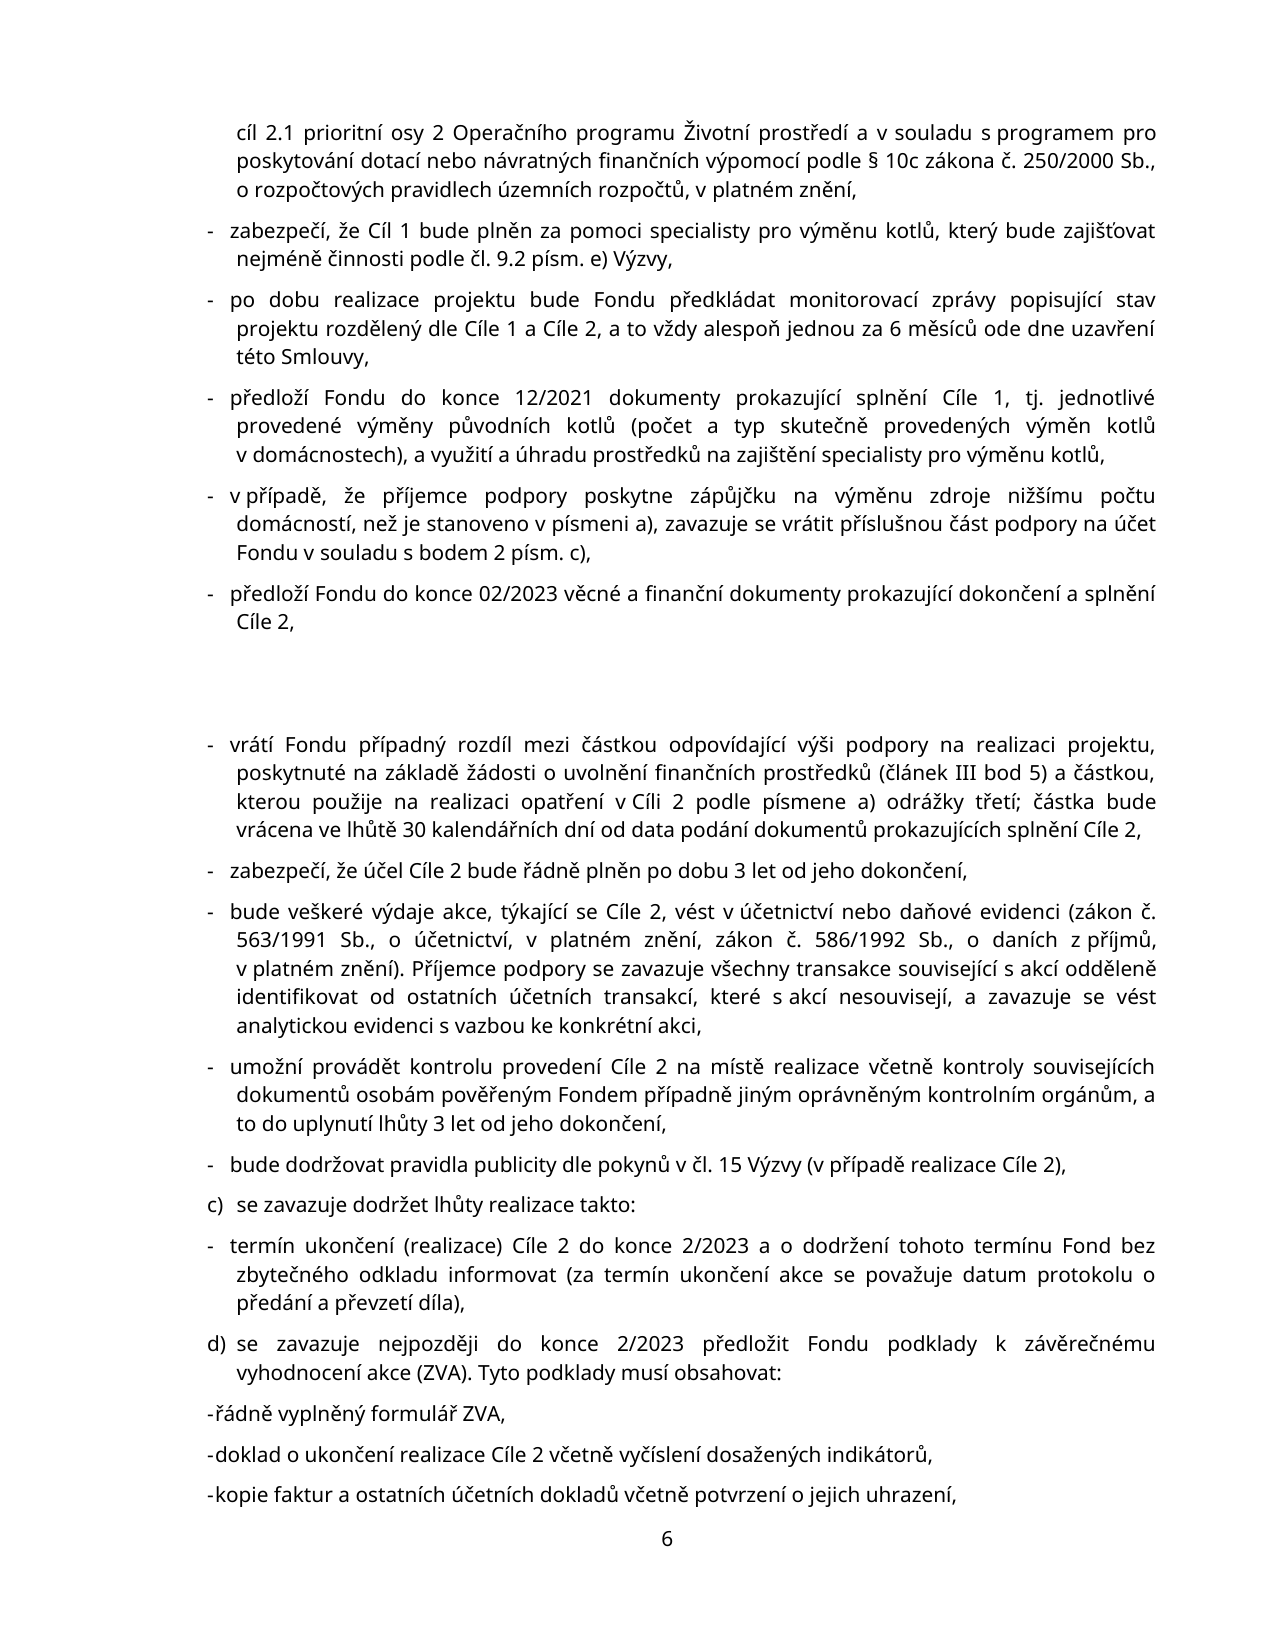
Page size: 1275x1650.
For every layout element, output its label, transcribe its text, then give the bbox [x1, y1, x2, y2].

list se zavazuje nejpozději do konce 2/2023 předložit Fondu podklady k závěrečnému vyhodnocení akce (ZVA). Tyto podklady musí obsahovat: [207, 1329, 1157, 1386]
list umožní provádět kontrolu provedení Cíle 2 na místě realizace včetně kontroly souvisejících dokumentů osobám pověřeným Fondem případně jiným oprávněným kontrolním orgánům, a to do uplynutí lhůty 3 let od jeho dokončení, [207, 1052, 1157, 1137]
list zabezpečí, že účel Cíle 2 bude řádně plněn po dobu 3 let od jeho dokončení, [207, 856, 1157, 885]
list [207, 118, 1157, 203]
list předloží Fondu do konce 12/2021 dokumenty prokazující splnění Cíle 1, tj. jednotlivé provedené výměny původních kotlů (počet a typ skutečně provedených výměn kotlů v domácnostech), a využití a úhradu prostředků na zajištění specialisty pro výměnu kotlů, [207, 383, 1157, 468]
list termín ukončení (realizace) Cíle 2 do konce 2/2023 a o dodržení tohoto termínu Fond bez zbytečného odkladu informovat (za termín ukončení akce se považuje datum protokolu o předání a převzetí díla), [207, 1232, 1157, 1317]
list bude veškeré výdaje akce, týkající se Cíle 2, vést v účetnictví nebo daňové evidenci (zákon č. 563/1991 Sb., o účetnictví, v platném znění, zákon č. 586/1992 Sb., o daních z příjmů, v platném znění). Příjemce podpory se zavazuje všechny transakce související s akcí odděleně identifikovat od ostatních účetních transakcí, které s akcí nesouvisejí, a zavazuje se vést analytickou evidenci s vazbou ke konkrétní akci, [207, 897, 1157, 1039]
list v případě, že příjemce podpory poskytne zápůjčku na výměnu zdroje nižšímu počtu domácností, než je stanoveno v písmeni a), zavazuje se vrátit příslušnou část podpory na účet Fondu v souladu s bodem 2 písm. c), [207, 481, 1157, 566]
list bude dodržovat pravidla publicity dle pokynů v čl. 15 Výzvy (v případě realizace Cíle 2), [207, 1150, 1157, 1178]
list doklad o ukončení realizace Cíle 2 včetně vyčíslení dosažených indikátorů, [207, 1440, 1157, 1468]
list vrátí Fondu případný rozdíl mezi částkou odpovídající výši podpory na realizaci projektu, poskytnuté na základě žádosti o uvolnění finančních prostředků (článek III bod 5) a částkou, kterou použije na realizaci opatření v Cíli 2 podle písmene a) odrážky třetí; částka bude vrácena ve lhůtě 30 kalendářních dní od data podání dokumentů prokazujících splnění Cíle 2, [207, 730, 1157, 844]
list se zavazuje dodržet lhůty realizace takto: [207, 1191, 1157, 1219]
list kopie faktur a ostatních účetních dokladů včetně potvrzení o jejich uhrazení, [207, 1481, 1157, 1509]
list zabezpečí, že Cíl 1 bude plněn za pomoci specialisty pro výměnu kotlů, který bude zajišťovat nejméně činnosti podle čl. 9.2 písm. e) Výzvy, [207, 216, 1157, 273]
list řádně vyplněný formulář ZVA, [207, 1399, 1157, 1427]
list předloží Fondu do konce 02/2023 věcné a finanční dokumenty prokazující dokončení a splnění Cíle 2, [207, 579, 1157, 636]
list po dobu realizace projektu bude Fondu předkládat monitorovací zprávy popisující stav projektu rozdělený dle Cíle 1 a Cíle 2, a to vždy alespoň jednou za 6 měsíců ode dne uzavření této Smlouvy, [207, 285, 1157, 371]
